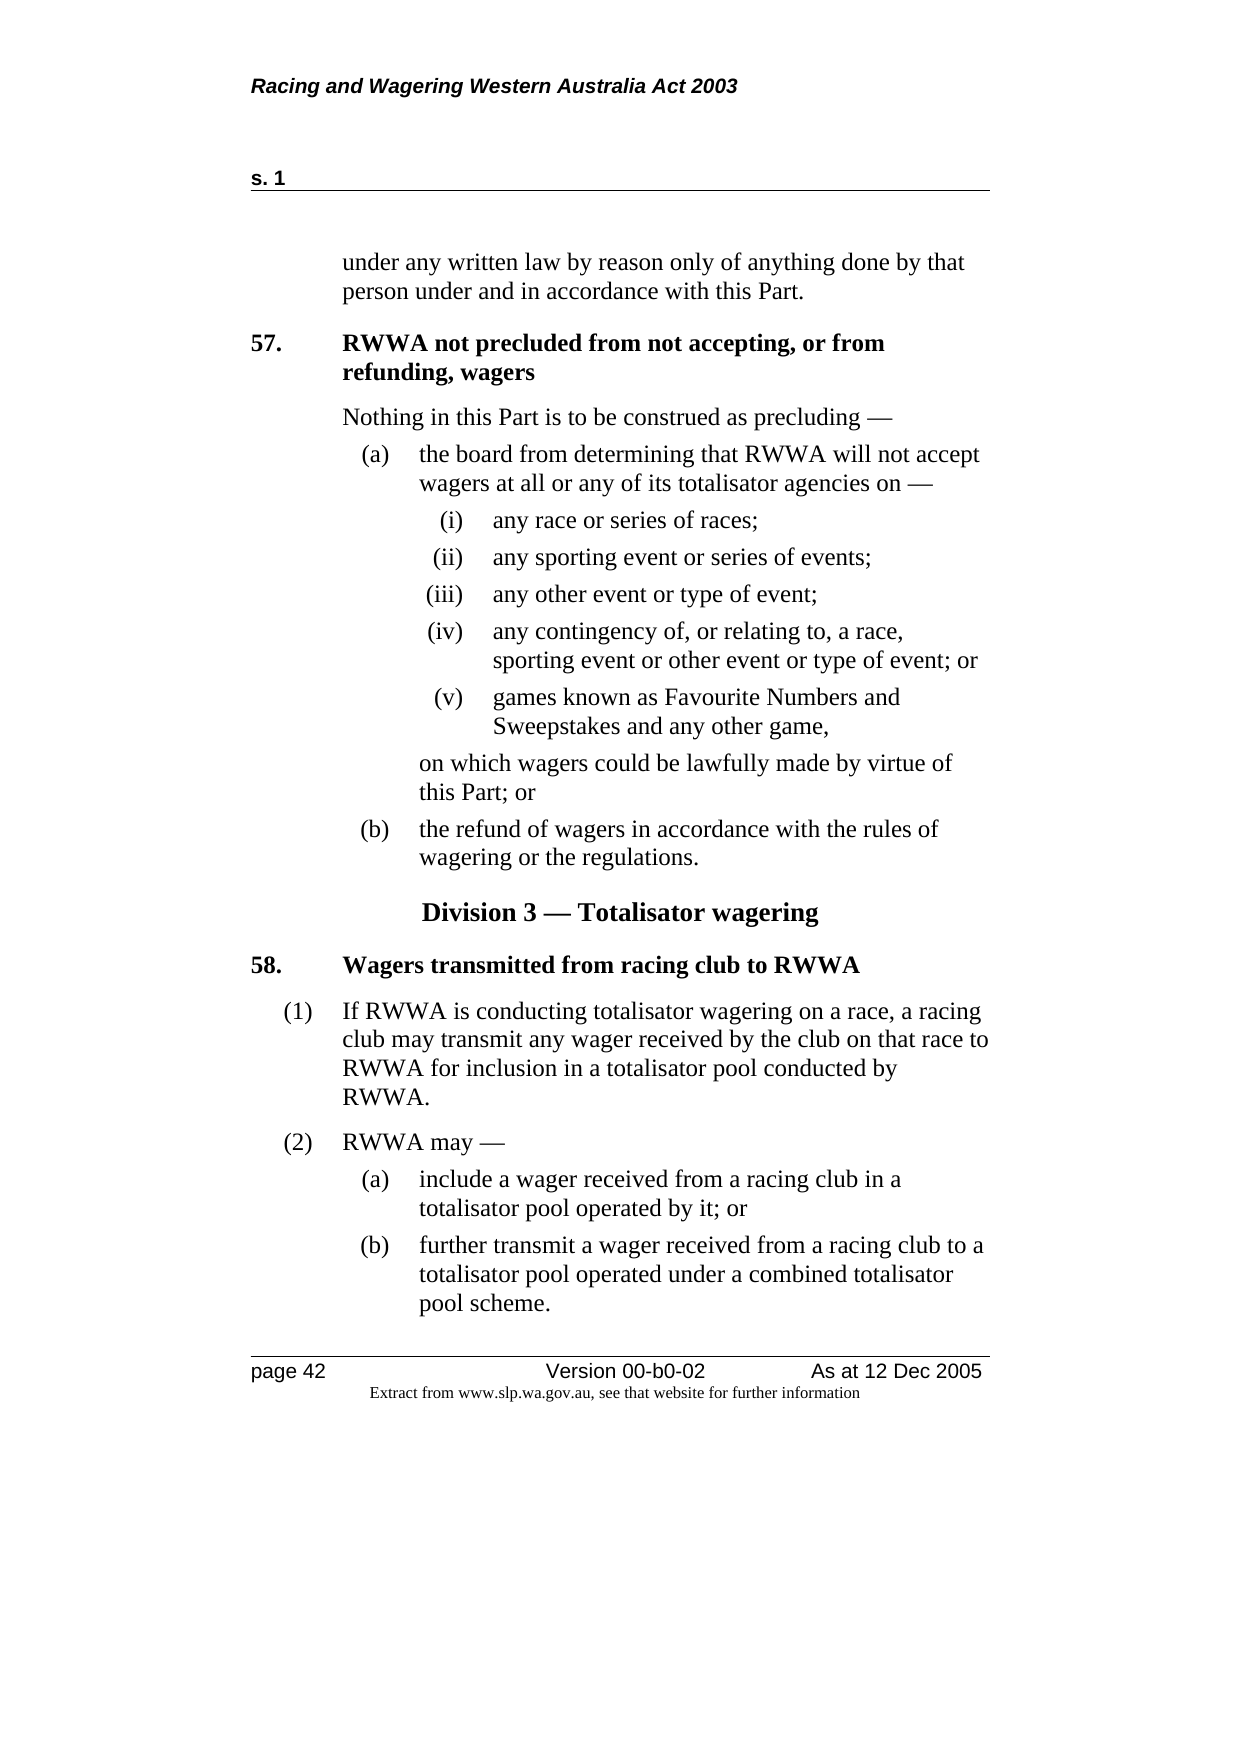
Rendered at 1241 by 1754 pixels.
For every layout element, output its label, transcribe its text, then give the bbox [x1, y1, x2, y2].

text (1) If RWWA is conducting totalisator wagering on a race, a racing club may transmit any wager received by the club on that race to RWWA for inclusion in a totalisator pool conducted by RWWA. [251, 996, 990, 1111]
text (ii) any sporting event or series of events; [251, 542, 990, 571]
text (v) games known as Favourite Numbers and Sweepstakes and any other game, [251, 682, 990, 739]
text on which wagers could be lawfully made by virtue of this Part; or [251, 748, 990, 805]
text (i) any race or series of races; [251, 505, 990, 534]
subtitle 58. Wagers transmitted from racing club to RWWA [251, 950, 990, 979]
subtitle 57. RWWA not precluded from not accepting, or from refunding, wagers [251, 328, 990, 385]
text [251, 247, 990, 305]
subtitle Division 3 — Totalisator wagering [251, 896, 990, 927]
text (2) RWWA may — [251, 1127, 990, 1156]
text Nothing in this Part is to be construed as precluding — [251, 402, 990, 431]
text (b) the refund of wagers in accordance with the rules of wagering or the regulations. [251, 814, 990, 871]
text (a) include a wager received from a racing club in a totalisator pool operated by it; or [251, 1164, 990, 1222]
text (a) the board from determining that RWWA will not accept wagers at all or any of its totalisator agencies on — [251, 439, 990, 497]
text (b) further transmit a wager received from a racing club to a totalisator pool operated under a combined totalisator pool scheme. [251, 1230, 990, 1317]
text (iv) any contingency of, or relating to, a race, sporting event or other event or type of event; or [251, 616, 990, 674]
text (iii) any other event or type of event; [251, 579, 990, 608]
